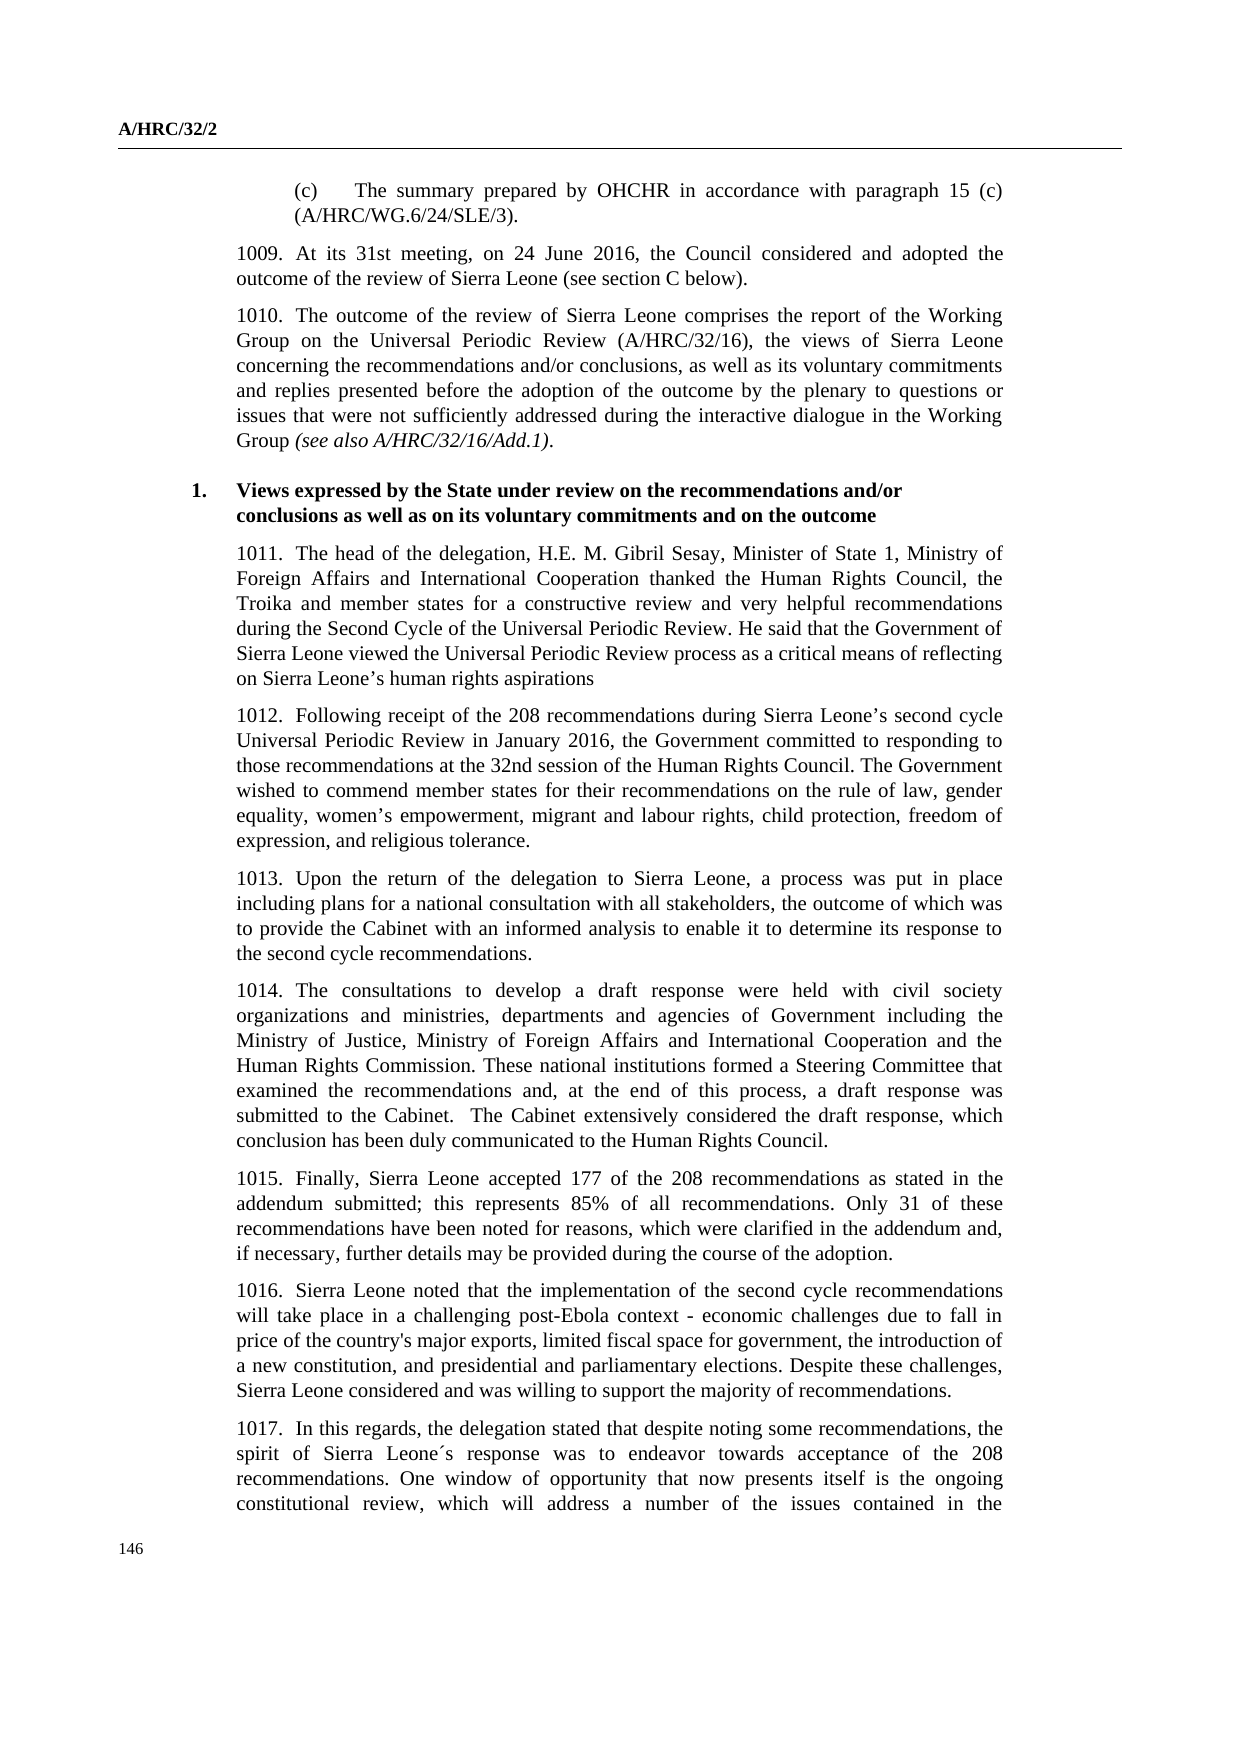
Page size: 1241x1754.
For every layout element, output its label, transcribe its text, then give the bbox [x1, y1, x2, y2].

text 1010. The outcome of the review of Sierra Leone comprises the report of the Working Group on the Universal Periodic Review (A/HRC/32/16), the views of Sierra Leone concerning the recommendations and/or conclusions, as well as its voluntary commitments and replies presented before the adoption of the outcome by the plenary to questions or issues that were not sufficiently addressed during the interactive dialogue in the Working Group (see also A/HRC/32/16/Add.1). [236, 302, 1004, 452]
text 1. Views expressed by the State under review on the recommendations and/or conclusions as well as on its voluntary commitments and on the outcome [118, 477, 1004, 527]
text 1012. Following receipt of the 208 recommendations during Sierra Leone’s second cycle Universal Periodic Review in January 2016, the Government committed to responding to those recommendations at the 32nd session of the Human Rights Council. The Government wished to commend member states for their recommendations on the rule of law, gender equality, women’s empowerment, migrant and labour rights, child protection, freedom of expression, and religious tolerance. [236, 702, 1004, 852]
text 1014. The consultations to develop a draft response were held with civil society organizations and ministries, departments and agencies of Government including the Ministry of Justice, Ministry of Foreign Affairs and International Cooperation and the Human Rights Commission. These national institutions formed a Steering Committee that examined the recommendations and, at the end of this process, a draft response was submitted to the Cabinet. The Cabinet extensively considered the draft response, which conclusion has been duly communicated to the Human Rights Council. [236, 977, 1004, 1152]
text (c) The summary prepared by OHCHR in accordance with paragraph 15 (c) (A/HRC/WG.6/24/SLE/3). [294, 177, 1004, 227]
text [236, 1415, 1004, 1515]
text 1009. At its 31st meeting, on 24 June 2016, the Council considered and adopted the outcome of the review of Sierra Leone (see section C below). [236, 240, 1004, 290]
text 1011. The head of the delegation, H.E. M. Gibril Sesay, Minister of State 1, Ministry of Foreign Affairs and International Cooperation thanked the Human Rights Council, the Troika and member states for a constructive review and very helpful recommendations during the Second Cycle of the Universal Periodic Review. He said that the Government of Sierra Leone viewed the Universal Periodic Review process as a critical means of reflecting on Sierra Leone’s human rights aspirations [236, 540, 1004, 690]
text 1016. Sierra Leone noted that the implementation of the second cycle recommendations will take place in a challenging post-Ebola context - economic challenges due to fall in price of the country's major exports, limited fiscal space for government, the introduction of a new constitution, and presidential and parliamentary elections. Despite these challenges, Sierra Leone considered and was willing to support the majority of recommendations. [236, 1277, 1004, 1402]
text 1013. Upon the return of the delegation to Sierra Leone, a process was put in place including plans for a national consultation with all stakeholders, the outcome of which was to provide the Cabinet with an informed analysis to enable it to determine its response to the second cycle recommendations. [236, 865, 1004, 965]
text 1015. Finally, Sierra Leone accepted 177 of the 208 recommendations as stated in the addendum submitted; this represents 85% of all recommendations. Only 31 of these recommendations have been noted for reasons, which were clarified in the addendum and, if necessary, further details may be provided during the course of the adoption. [236, 1165, 1004, 1265]
